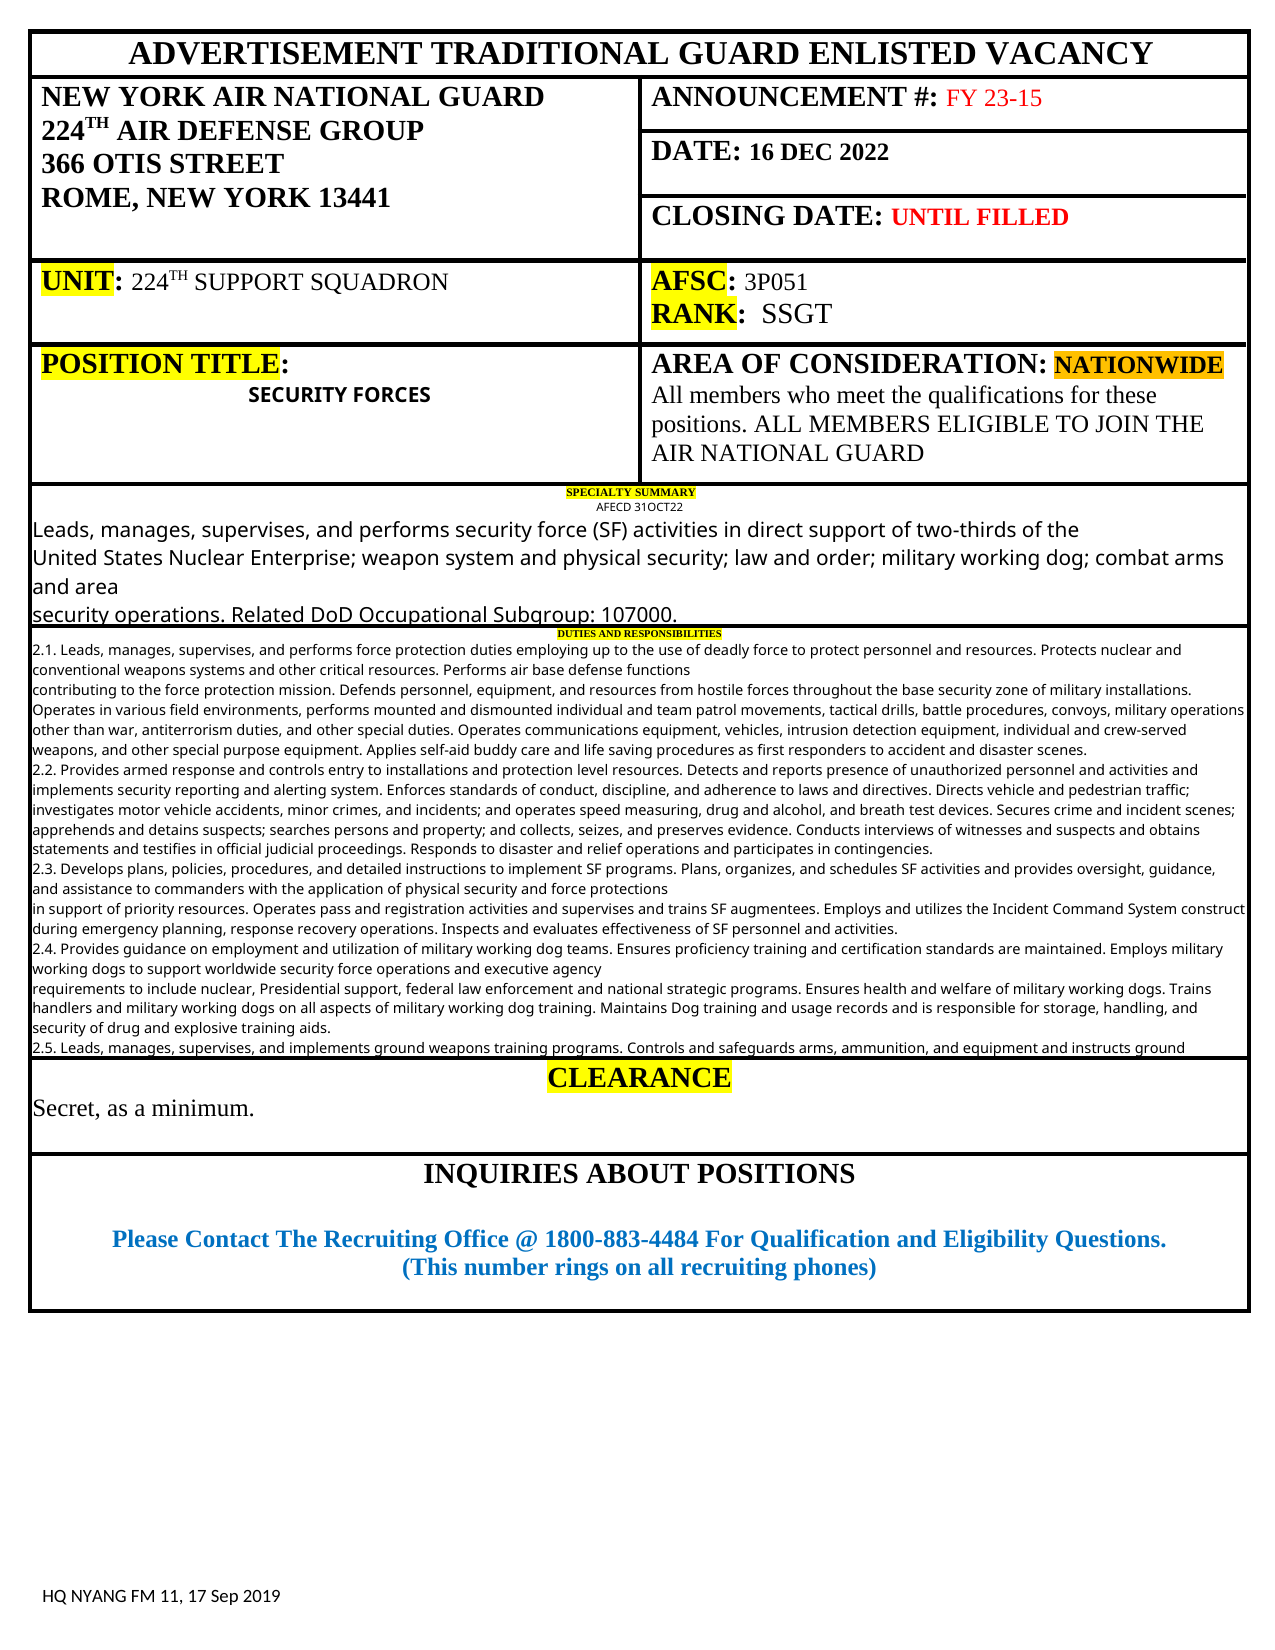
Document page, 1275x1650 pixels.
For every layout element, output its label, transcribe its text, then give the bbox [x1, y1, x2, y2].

table_cell CLOSING DATE: UNTIL FILLED [642, 194, 1247, 258]
table_cell CLEARANCE Secret, as a minimum. (SEE REVERSED) [32, 1060, 1247, 1152]
table_cell AFSC: 3P051 RANK: SSGT [642, 258, 1247, 342]
table_cell NEW YORK AIR NATIONAL GUARD 224TH AIR DEFENSE GROUP 366 OTIS STREET ROME, NEW YORK 13441 [32, 79, 638, 258]
table_cell DATE: 16 DEC 2022 [642, 133, 1247, 193]
table_cell AREA OF CONSIDERATION: NATIONWIDE All members who meet the qualifications for these positions. ALL MEMBERS ELIGIBLE TO JOIN THE AIR NATIONAL GUARD [642, 342, 1247, 482]
table_cell INQUIRIES ABOUT POSITIONS Please Contact The Recruiting Office @ 1800-883-4484 For Qualification and Eligibility Questions. (This number rings on all recruiting phones) [32, 1156, 1247, 1309]
table_cell POSITION TITLE: SECURITY FORCES [32, 347, 638, 482]
table_header ADVERTISEMENT TRADITIONAL GUARD ENLISTED VACANCY ANNOUNCEMENT [32, 34, 1247, 75]
table_cell DUTIES AND RESPONSIBILITIES 2.1. Leads, manages, supervises, and performs force protection duties employing up to the use of deadly force to protect personnel and resources. Protects nuclear and conventional weapons systems and other critical resources. Performs air base defense functions contributing to the force protection mission. Defends personnel, equipment, and resources from hostile forces throughout the base security zone of military installations. Operates in various field environments, performs mounted and dismounted individual and team patrol movements, tactical drills, battle procedures, convoys, military operations other than war, antiterrorism duties, and other special duties. Operates communications equipment, vehicles, intrusion detection equipment, individual and crew-served weapons, and other special purpose equipment. Applies self-aid buddy care and life saving procedures as first responders to accident and disaster scenes. 2.2. Provides armed response and controls entry to installations and protection level resources. Detects and reports presence of unauthorized personnel and activities and implements security reporting and alerting system. Enforces standards of conduct, discipline, and adherence to laws and directives. Directs vehicle and pedestrian traffic; investigates motor vehicle accidents, minor crimes, and incidents; and operates speed measuring, drug and alcohol, and breath test devices. Secures crime and incident scenes; apprehends and detains suspects; searches persons and property; and collects, seizes, and preserves evidence. Conducts interviews of witnesses and suspects and obtains statements and testifies in official judicial proceedings. Responds to disaster and relief operations and participates in contingencies. 2.3. Develops plans, policies, procedures, and detailed instructions to implement SF programs. Plans, organizes, and schedules SF activities and provides oversight, guidance, and assistance to commanders with the application of physical security and force protections in support of priority resources. Operates pass and registration activities and supervises and trains SF augmentees. Employs and utilizes the Incident Command System construct during emergency planning, response recovery operations. Inspects and evaluates effectiveness of SF personnel and activities. 2.4. Provides guidance on employment and utilization of military working dog teams. Ensures proficiency training and certification standards are maintained. Employs military working dogs to support worldwide security force operations and executive agency requirements to include nuclear, Presidential support, federal law enforcement and national strategic programs. Ensures health and welfare of military working dogs. Trains handlers and military working dogs on all aspects of military working dog training. Maintains Dog training and usage records and is responsible for storage, handling, and security of drug and explosive training aids. 2.5. Leads, manages, supervises, and implements ground weapons training programs. Controls and safeguards arms, ammunition, and equipment and instructs ground weapons qualification training. Provides guidance on weapons placement to security forces and ground defense force commanders. Inspects ground weapons and replaces unserviceable parts and analyzes malfunctions by inspection and serviceability testing. Uses precision gauges, testing instruments, and special tools to adjust parts and operating mechanisms. Functionfires weapons for accuracy and serviceability. Controls and operates firing ranges and associated facilities to include supervising construction and rehabilitation. [32, 628, 1247, 1056]
table_cell ANNOUNCEMENT #: FY 23-15 [642, 79, 1247, 129]
table_cell SPECIALTY SUMMARY AFECD 31OCT22 Leads, manages, supervises, and performs security force (SF) activities in direct support of two-thirds of the United States Nuclear Enterprise; weapon system and physical security; law and order; military working dog; combat arms and area security operations. Related DoD Occupational Subgroup: 107000. [32, 486, 1247, 624]
table_cell UNIT: 224TH SUPPORT SQUADRON [32, 263, 638, 342]
